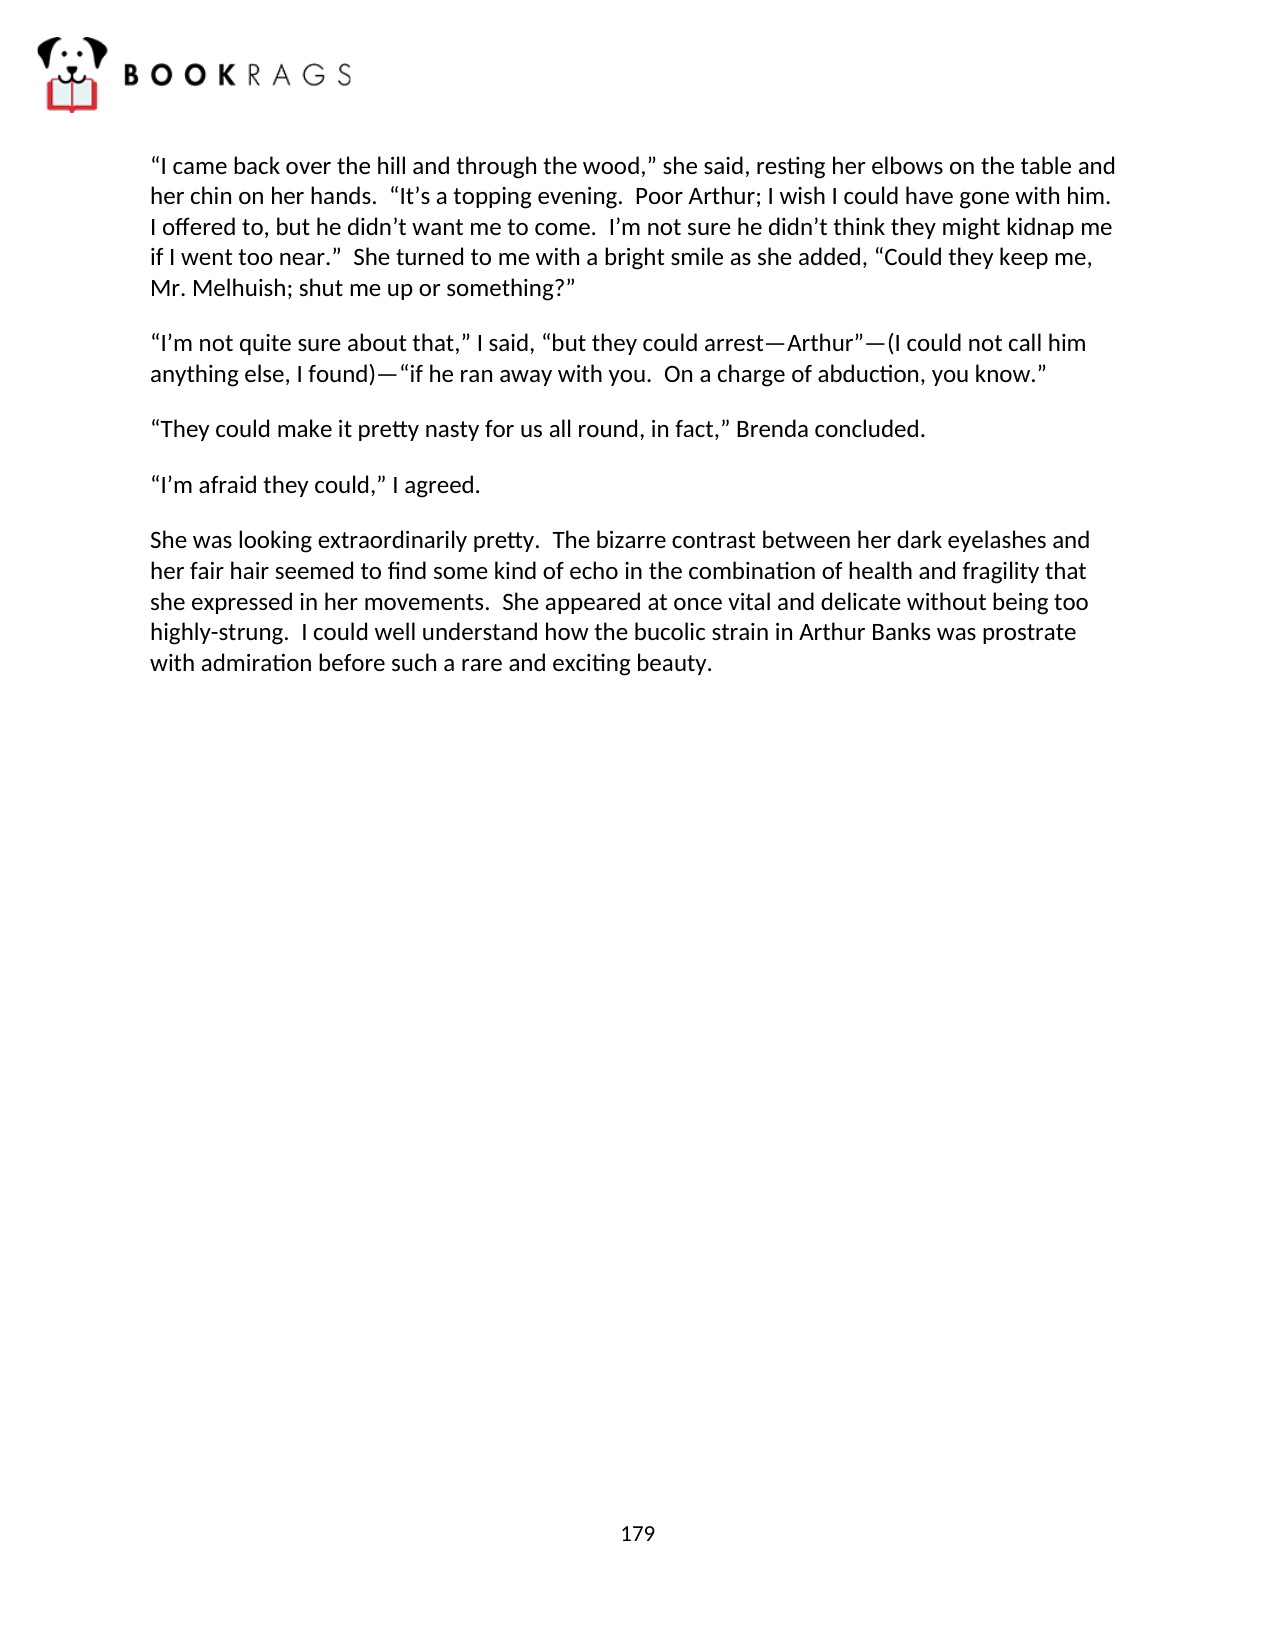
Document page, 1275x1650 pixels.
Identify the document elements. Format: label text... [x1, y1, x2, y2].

text “They could make it pretty nasty for us all round, in fact,” Brenda concluded. [150, 414, 1125, 444]
text “I’m afraid they could,” I agreed. [150, 469, 1125, 500]
picture [37, 37, 351, 113]
text “I came back over the hill and through the wood,” she said, resting her elbows on the table and her chin on her hands. “It’s a topping evening. Poor Arthur; I wish I could have gone with him. I offered to, but he didn’t want me to come. I’m not sure he didn’t think they might kidnap me if I went too near.” She turned to me with a bright smile as she added, “Could they keep me, Mr. Melhuish; shut me up or something?” [150, 150, 1125, 303]
text “I’m not quite sure about that,” I said, “but they could arrest—­Arthur”—­(I could not call him anything else, I found)—­“if he ran away with you. On a charge of abduction, you know.” [150, 328, 1125, 389]
text She was looking extraordinarily pretty. The bizarre contrast between her dark eyelashes and her fair hair seemed to find some kind of echo in the combination of health and fragility that she expressed in her movements. She appeared at once vital and delicate without being too highly-strung. I could well understand how the bucolic strain in Arthur Banks was prostrate with admiration before such a rare and exciting beauty. [150, 525, 1125, 677]
